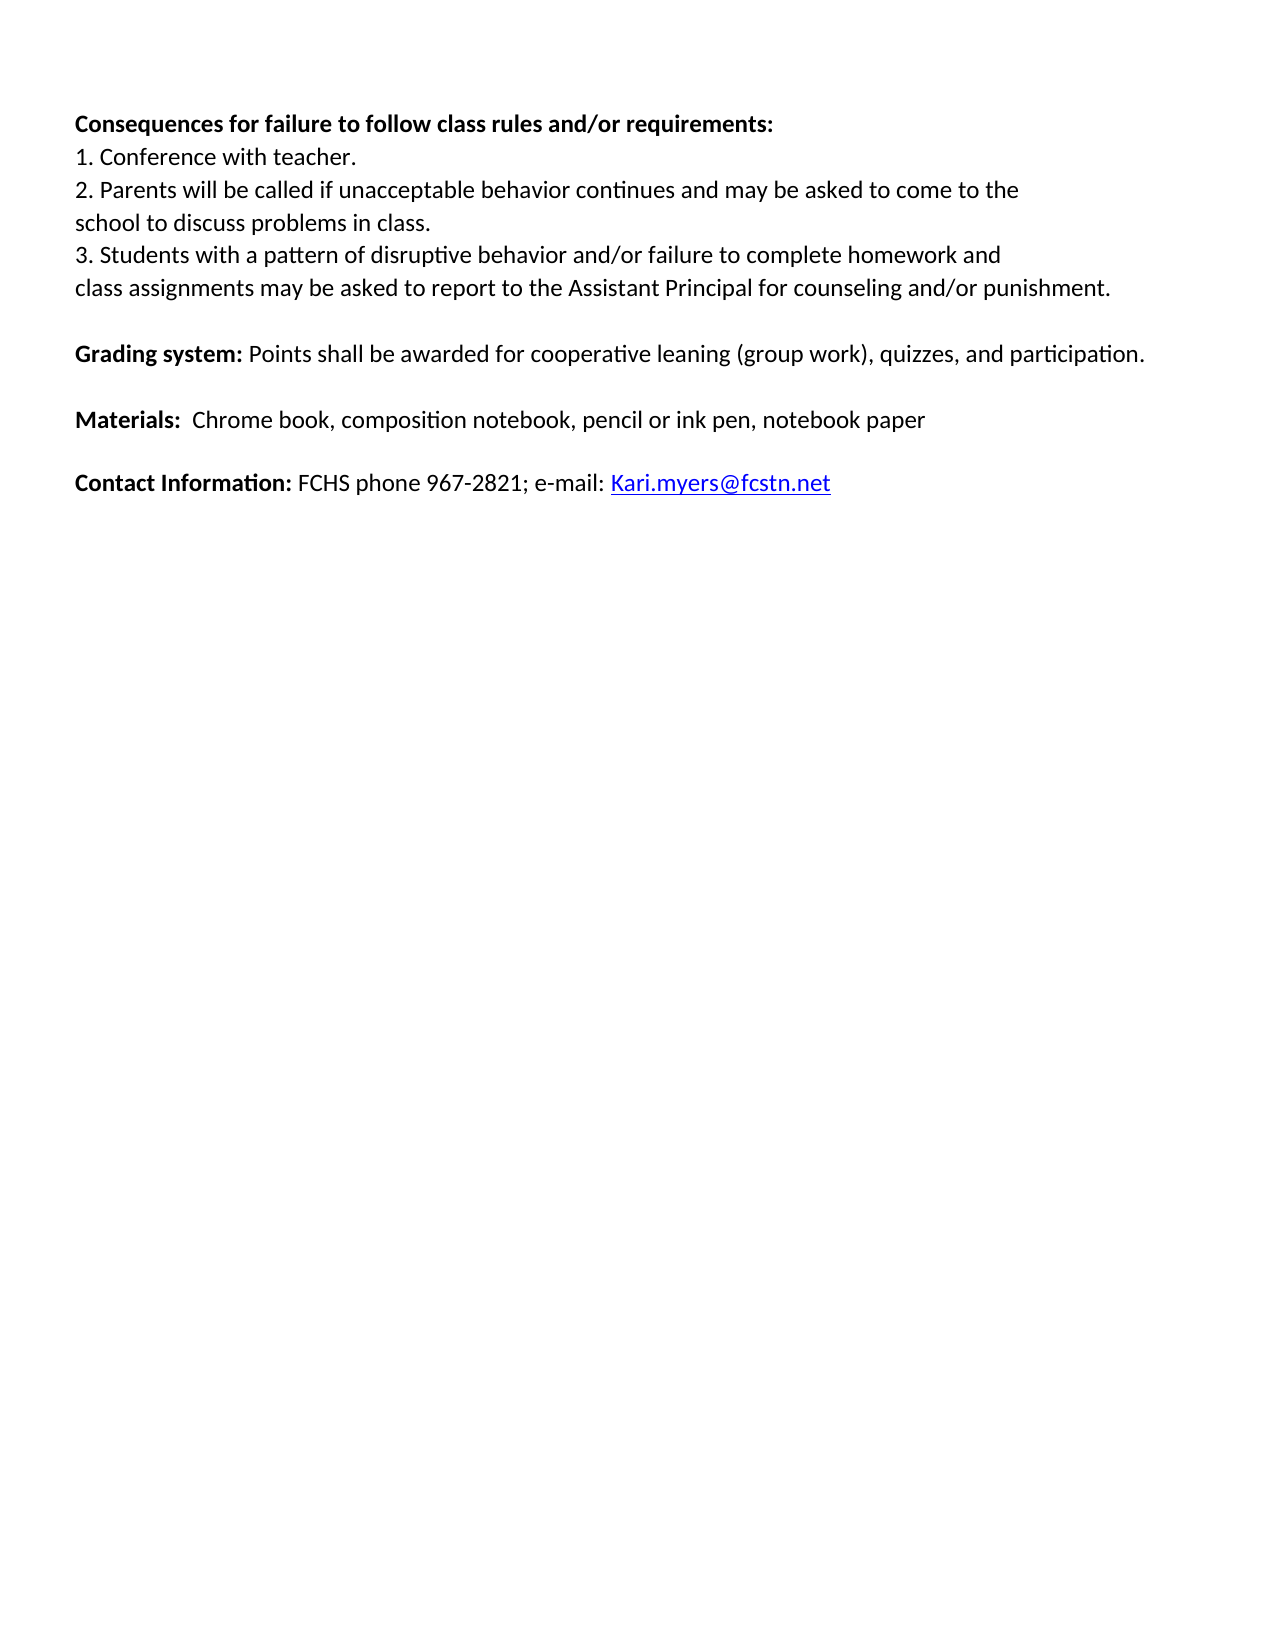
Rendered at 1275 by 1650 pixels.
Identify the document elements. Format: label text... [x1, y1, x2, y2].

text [75, 75, 1200, 435]
text Contact Information: FCHS phone 967-2821; e-mail: Kari.myers@fcstn.net [75, 437, 1200, 587]
